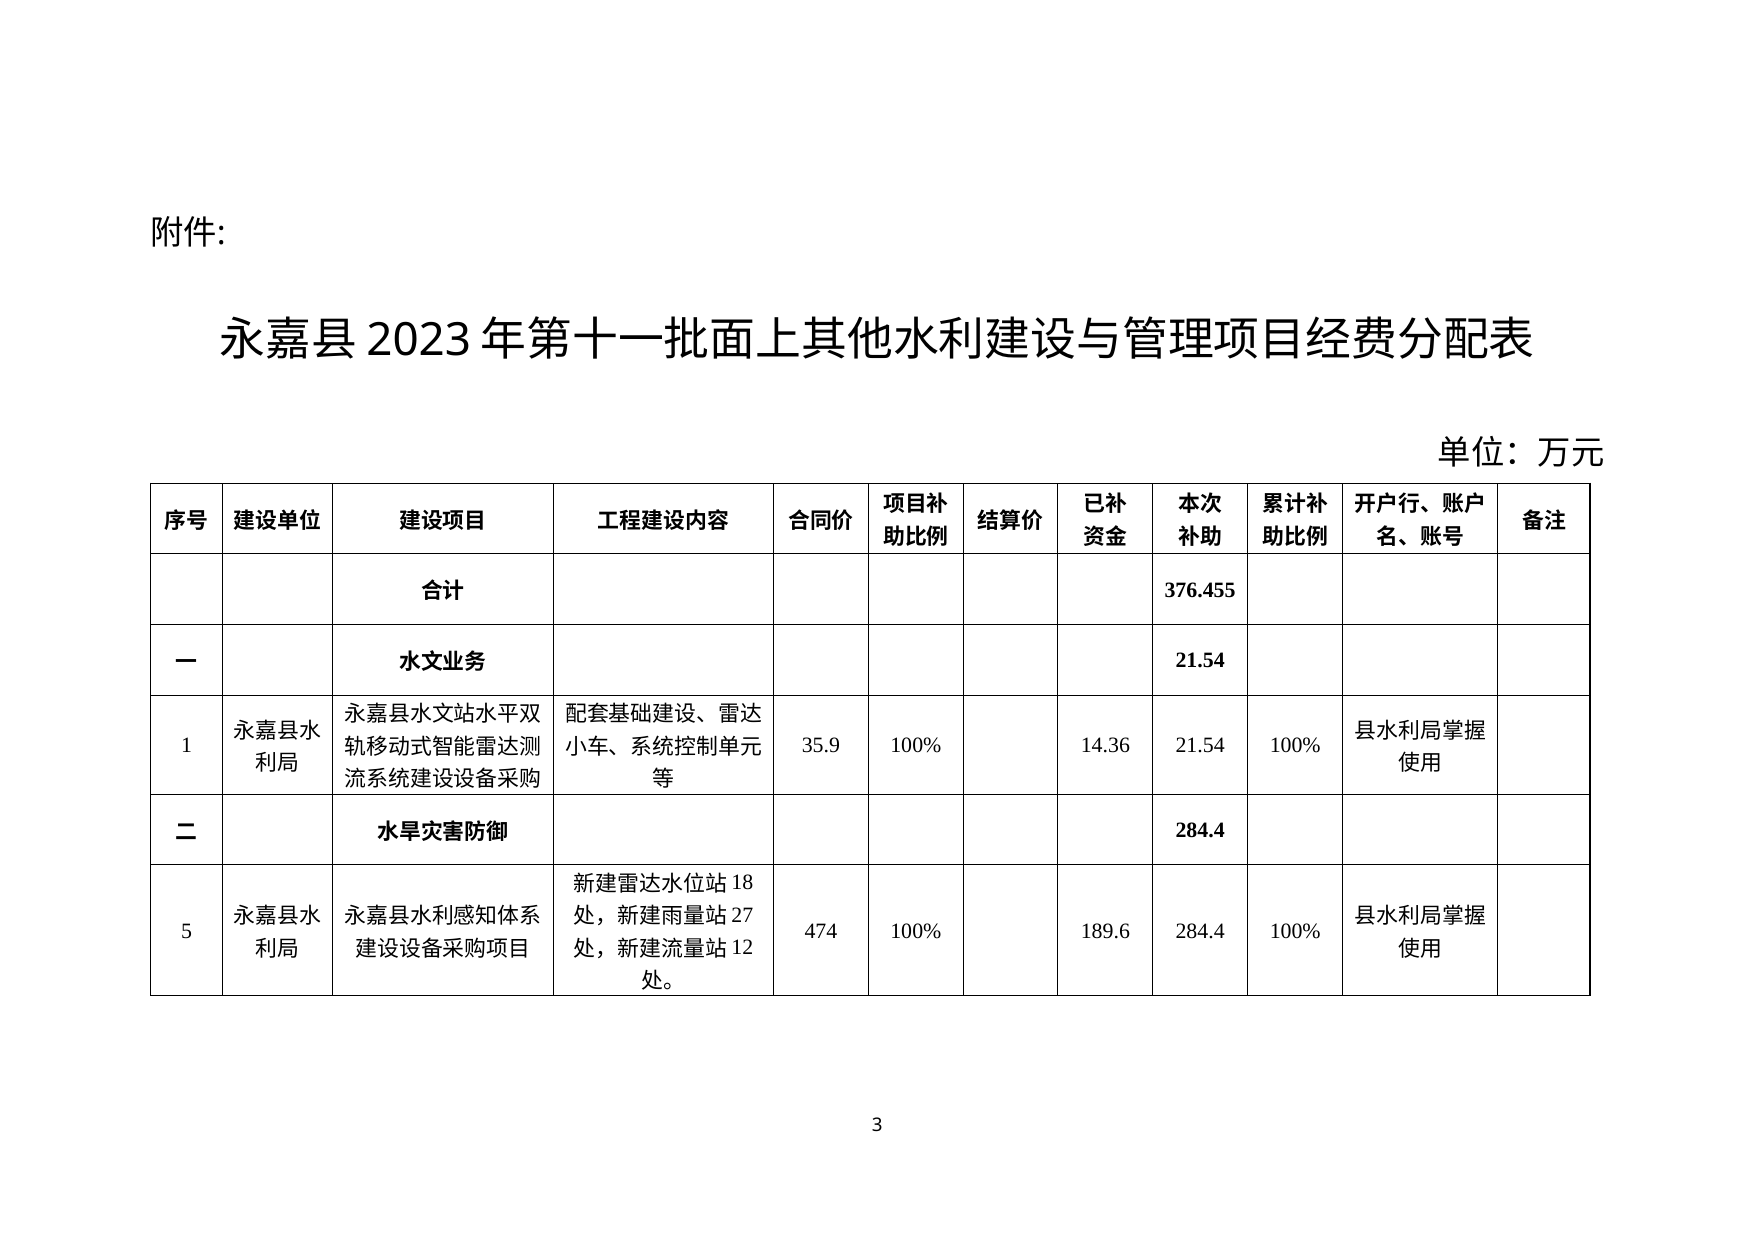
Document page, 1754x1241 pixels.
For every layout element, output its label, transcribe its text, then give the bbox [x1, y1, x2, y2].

table_cell [223, 625, 332, 695]
table_cell 100% [1248, 865, 1342, 995]
table_header 序号 [151, 484, 222, 553]
table_cell [869, 795, 963, 864]
table_header 项目补助比例 [869, 484, 963, 553]
table_cell [1058, 554, 1152, 624]
table_cell [1248, 554, 1342, 624]
table_cell 474 [774, 865, 868, 995]
table_cell [869, 625, 963, 695]
table_cell 县水利局掌握使用 [1343, 865, 1497, 995]
table_cell [1498, 625, 1589, 695]
table_cell [869, 554, 963, 624]
table_header 建设单位 [223, 484, 332, 553]
table_cell [1498, 865, 1589, 995]
table_cell 永嘉县水利感知体系建设设备采购项目 [333, 865, 553, 995]
table_cell [554, 554, 773, 624]
table_cell [1058, 795, 1152, 864]
table_cell 永嘉县水文站水平双轨移动式智能雷达测流系统建设设备采购 [333, 696, 553, 793]
table_cell 1 [151, 696, 222, 793]
table_cell [774, 554, 868, 624]
table_header 备注 [1498, 484, 1589, 553]
table_cell [554, 795, 773, 864]
text 单位：万元 [150, 417, 1604, 482]
table_cell [964, 795, 1057, 864]
table_cell [1058, 625, 1152, 695]
table_header 已补 资金 [1058, 484, 1152, 553]
table_cell 35.9 [774, 696, 868, 793]
table_cell 376.455 [1153, 554, 1247, 624]
table_cell [151, 554, 222, 624]
table_cell 水文业务 [333, 625, 553, 695]
table_cell 189.6 [1058, 865, 1152, 995]
table_header 累计补助比例 [1248, 484, 1342, 553]
table_cell [554, 625, 773, 695]
table_cell 21.54 [1153, 696, 1247, 793]
table_cell 新建雷达水位站18处，新建雨量站27处，新建流量站12处。 [554, 865, 773, 995]
table_cell 100% [1248, 696, 1342, 793]
table_cell [1248, 625, 1342, 695]
table_cell 合计 [333, 554, 553, 624]
table_cell [964, 696, 1057, 793]
table_header 建设项目 [333, 484, 553, 553]
text 永嘉县2023年第十一批面上其他水利建设与管理项目经费分配表 [150, 287, 1604, 384]
table_cell 配套基础建设、雷达小车、系统控制单元等 [554, 696, 773, 793]
table_cell 284.4 [1153, 865, 1247, 995]
table_cell [1343, 554, 1497, 624]
table_cell 县水利局掌握使用 [1343, 696, 1497, 793]
table_cell 284.4 [1153, 795, 1247, 864]
table_cell 21.54 [1153, 625, 1247, 695]
table_cell [1498, 554, 1589, 624]
table_cell 5 [151, 865, 222, 995]
table_cell [223, 554, 332, 624]
table_cell [223, 795, 332, 864]
table_cell 100% [869, 865, 963, 995]
table_header 合同价 [774, 484, 868, 553]
table_header 结算价 [964, 484, 1057, 553]
table_cell [774, 625, 868, 695]
table_cell 一 [151, 625, 222, 695]
table_cell 水旱灾害防御 [333, 795, 553, 864]
table_cell 14.36 [1058, 696, 1152, 793]
table_cell [964, 625, 1057, 695]
table_cell 二 [151, 795, 222, 864]
table_cell 永嘉县水利局 [223, 865, 332, 995]
table_header 工程建设内容 [554, 484, 773, 553]
table_cell [964, 865, 1057, 995]
table_header 本次 补助 [1153, 484, 1247, 553]
table_cell [1498, 795, 1589, 864]
text 附件: [150, 198, 1604, 263]
table_cell [1343, 795, 1497, 864]
table_cell [774, 795, 868, 864]
table_header 开户行、账户名、账号 [1343, 484, 1497, 553]
table_cell [1343, 625, 1497, 695]
table_cell [1498, 696, 1589, 793]
table_cell 永嘉县水利局 [223, 696, 332, 793]
table_cell 100% [869, 696, 963, 793]
table_cell [1248, 795, 1342, 864]
table_cell [964, 554, 1057, 624]
